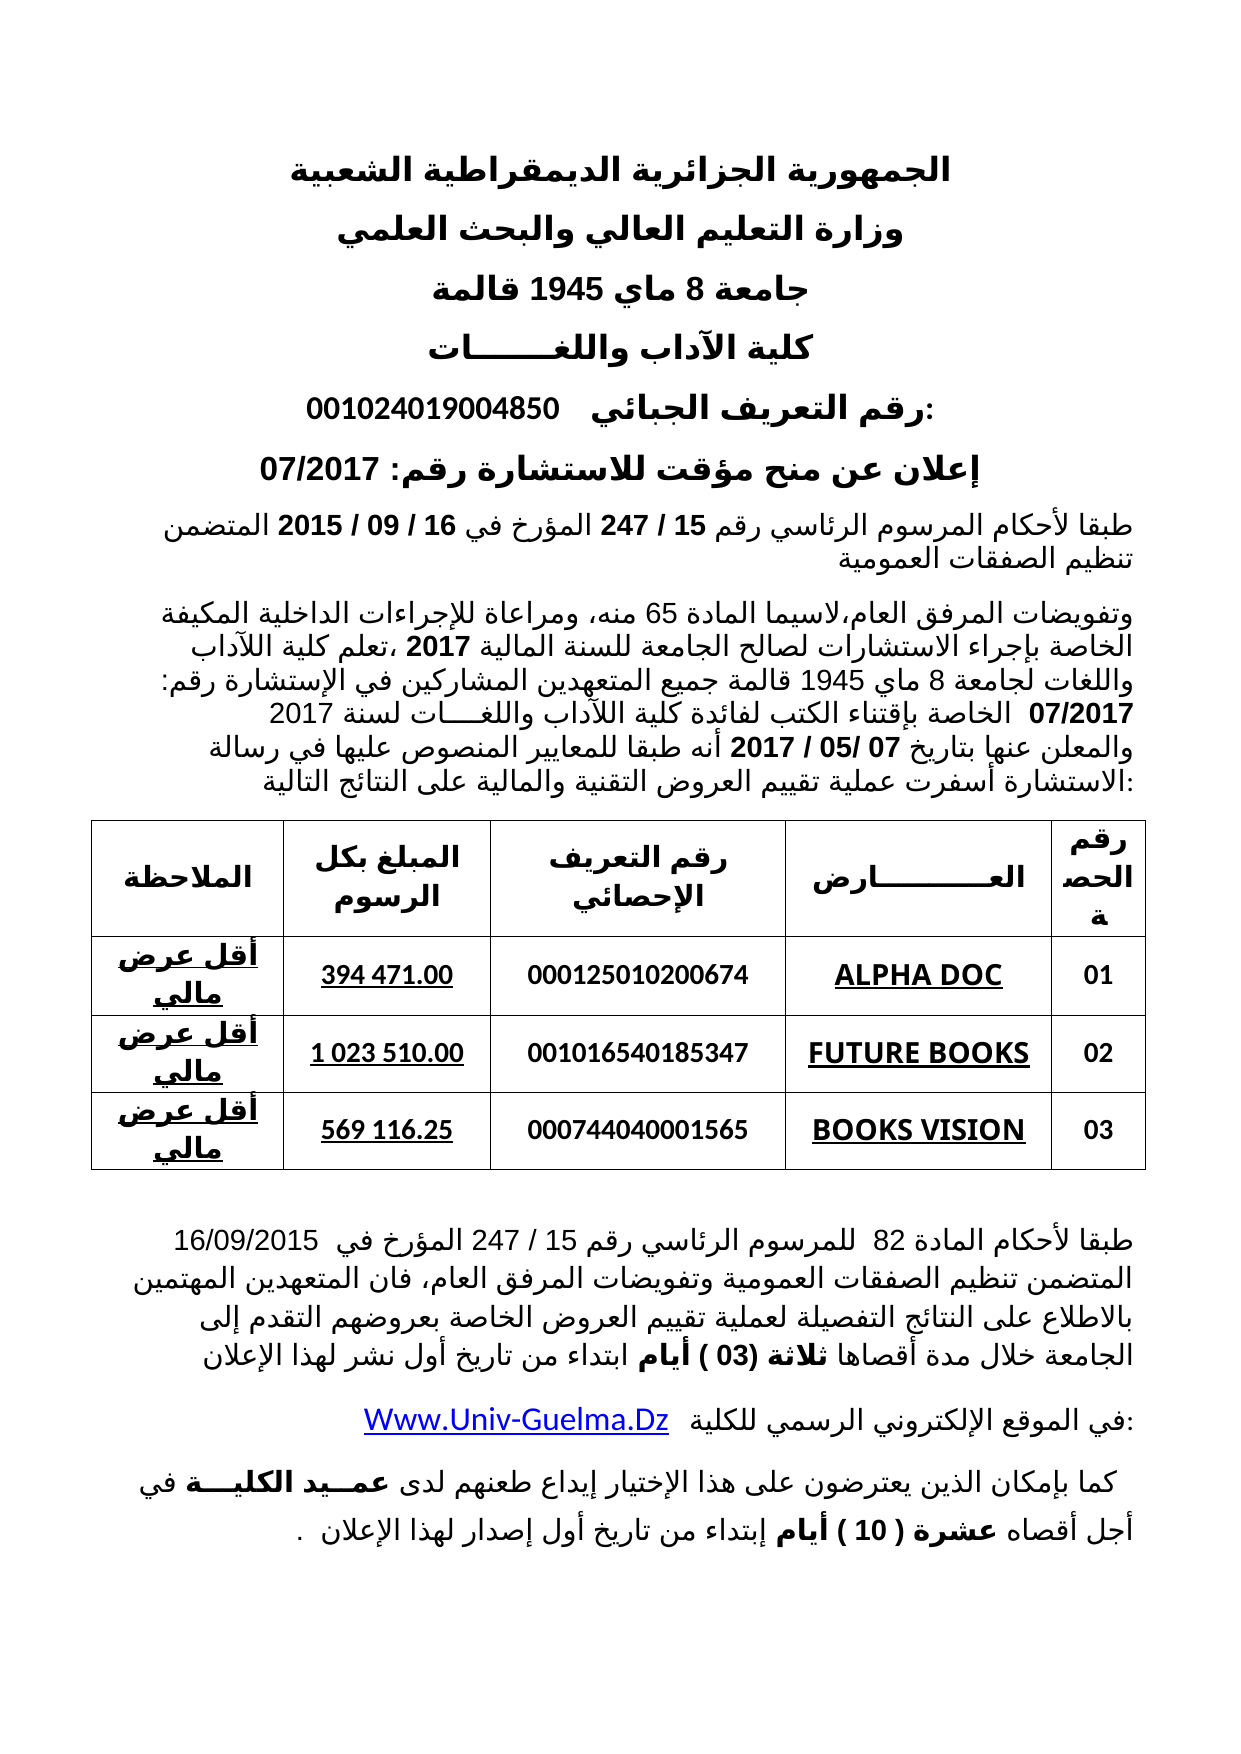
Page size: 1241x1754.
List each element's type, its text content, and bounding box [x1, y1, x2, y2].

text الجمهورية الجزائرية الديمقراطية الشعبية [106, 150, 1134, 188]
table_cell FUTURE BOOKS [786, 1016, 1051, 1092]
table_cell ALPHA DOC [786, 937, 1051, 1015]
text 001024019004850 رقم التعريف الجبائي: [106, 387, 1134, 428]
table_cell 01 [1052, 937, 1145, 1015]
text طبقا لأحكام المرسوم الرئاسي رقم 15 / 247 المؤرخ في 16 / 09 / 2015 المتضمن تنظيم الصفقات العمومية [106, 508, 1134, 575]
text كلية الآداب واللغـــــــات [106, 328, 1134, 366]
table_header العـــــــــــارض [786, 821, 1051, 936]
table_header الملاحظة [92, 821, 283, 936]
table_cell 569 116.25 [284, 1093, 490, 1169]
table_cell أقل عرض مالي [92, 1016, 283, 1092]
table_cell أقل عرض مالي [92, 1093, 283, 1169]
table_cell 02 [1052, 1016, 1145, 1092]
table_cell 000125010200674 [491, 937, 785, 1015]
text جامعة 8 ماي 1945 قالمة [106, 268, 1134, 307]
table_cell 03 [1052, 1093, 1145, 1169]
text كما بإمكان الذين يعترضون على هذا الإختيار إيداع طعنهم لدى عمــيد الكليـــة في أجل أقصاه عشرة ( 10 ) أيام إبتداء من تاريخ أول إصدار لهذا الإعلان . [106, 1465, 1134, 1548]
text وتفويضات المرفق العام،لاسيما المادة 65 منه، ومراعاة للإجراءات الداخلية المكيفة الخاصة بإجراء الاستشارات لصالح الجامعة للسنة المالية 2017 ،تعلم كلية اللآداب واللغات لجامعة 8 ماي 1945 قالمة جميع المتعهدين المشاركين في الإستشارة رقم: 07/2017 الخاصة بإقتناء الكتب لفائدة كلية اللآداب واللغــــات لسنة 2017 والمعلن عنها بتاريخ 07 /05 / 2017 أنه طبقا للمعايير المنصوص عليها في رسالة الاستشارة أسفرت عملية تقييم العروض التقنية والمالية على النتائج التالية: [106, 596, 1134, 799]
table_header المبلغ بكل الرسوم [284, 821, 490, 936]
text وزارة التعليم العالي والبحث العلمي [106, 209, 1134, 248]
text إعلان عن منح مؤقت للاستشارة رقم: 07/2017 [106, 449, 1134, 487]
table_cell 1 023 510.00 [284, 1016, 490, 1092]
table_cell BOOKS VISION [786, 1093, 1051, 1169]
table_header رقم الحصة [1052, 821, 1145, 936]
table_cell 394 471.00 [284, 937, 490, 1015]
text طبقا لأحكام المادة 82 للمرسوم الرئاسي رقم 15 / 247 المؤرخ في 16/09/2015 المتضمن تنظيم الصفقات العمومية وتفويضات المرفق العام، فان المتعهدين المهتمين بالاطلاع على النتائج التفصيلة لعملية تقييم العروض الخاصة بعروضهم التقدم إلى الجامعة خلال مدة أقصاها ثلاثة (03 ) أيام ابتداء من تاريخ أول نشر لهذا الإعلان [106, 1223, 1134, 1372]
table_cell 001016540185347 [491, 1016, 785, 1092]
table_cell 000744040001565 [491, 1093, 785, 1169]
table_header رقم التعريف الإحصائي [491, 821, 785, 936]
text Www.Univ-Guelma.Dz في الموقع الإلكتروني الرسمي للكلية: [106, 1398, 1134, 1438]
table_cell أقل عرض مالي [92, 937, 283, 1015]
